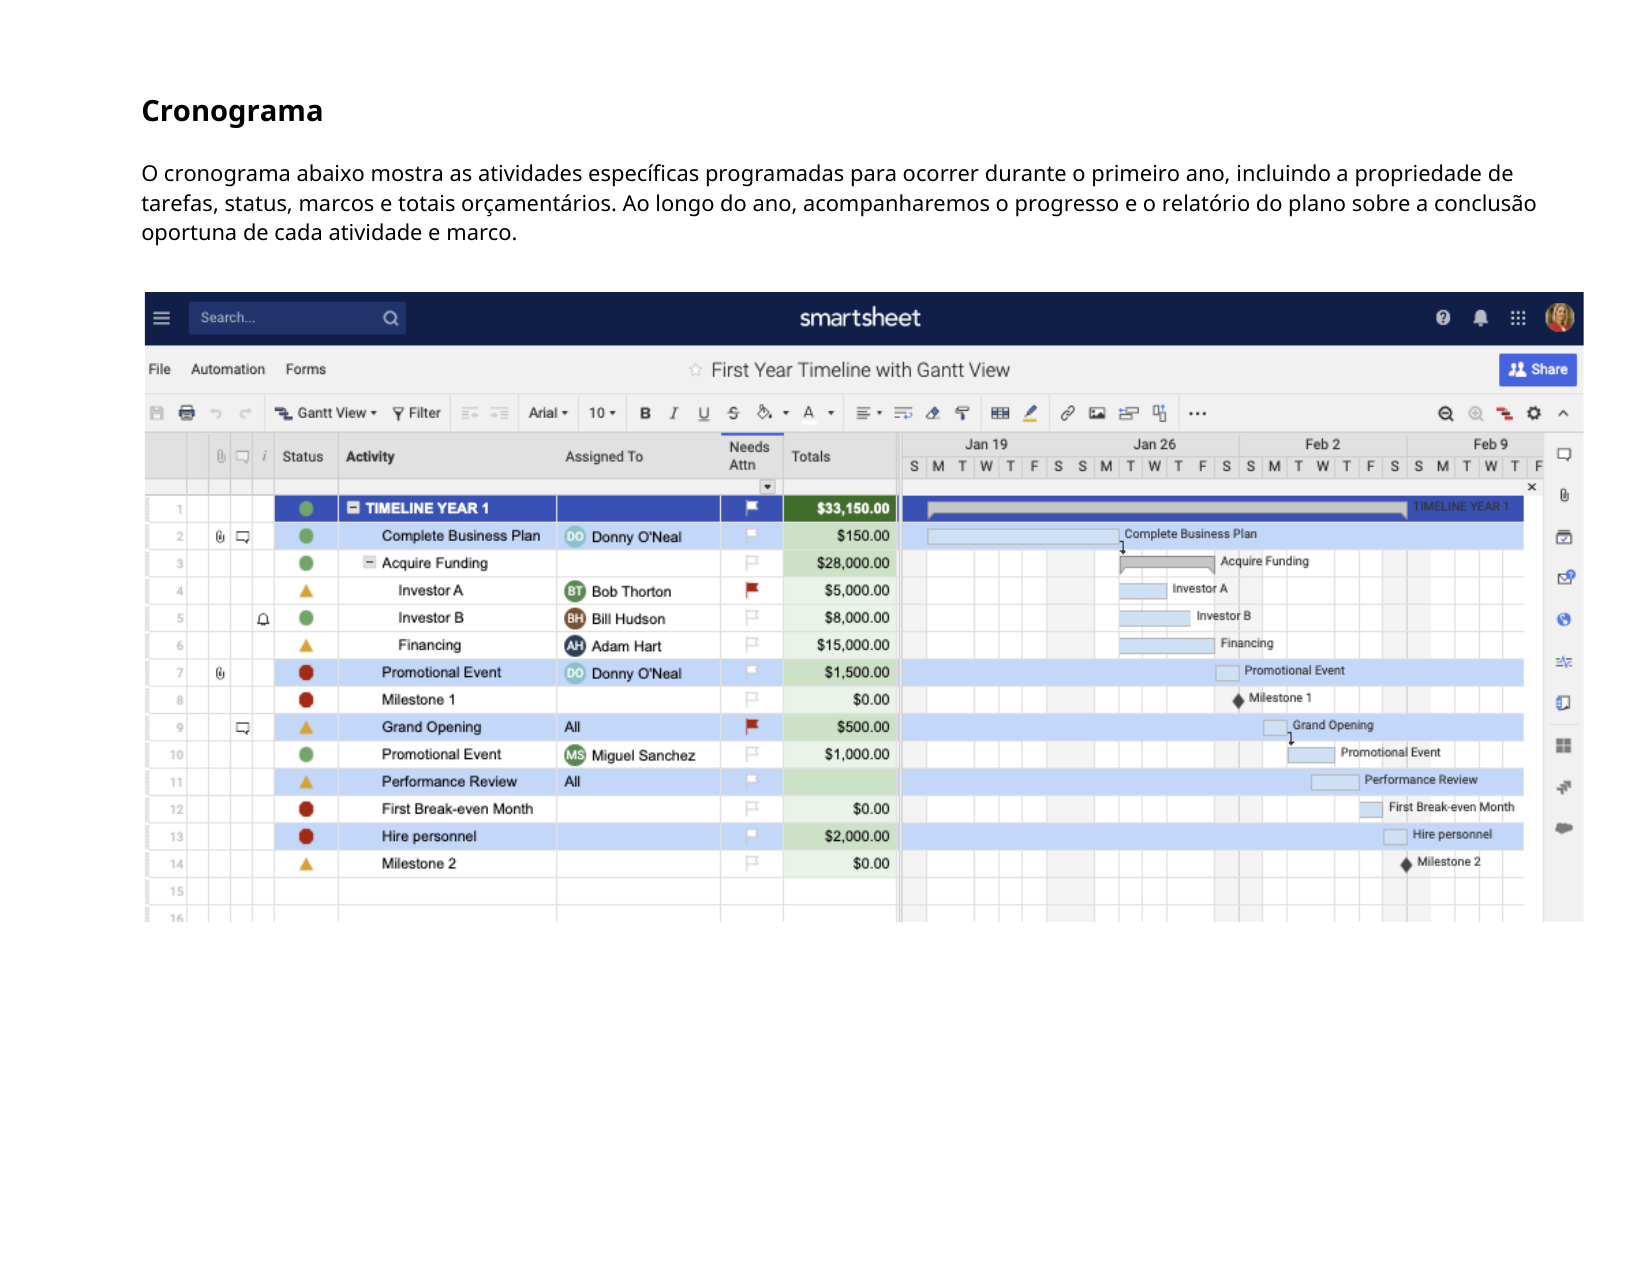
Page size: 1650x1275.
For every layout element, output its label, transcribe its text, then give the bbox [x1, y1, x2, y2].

picture [144, 292, 1584, 922]
table_header Cronograma O cronograma abaixo mostra as atividades específicas programadas para ocorrer durante o primeiro ano, incluindo a propriedade de tarefas, status, marcos e totais orçamentários. Ao longo do ano, acompanharemos o progresso e o relatório do plano sobre a conclusão oportuna de cada atividade e marco. [126, 75, 1566, 262]
